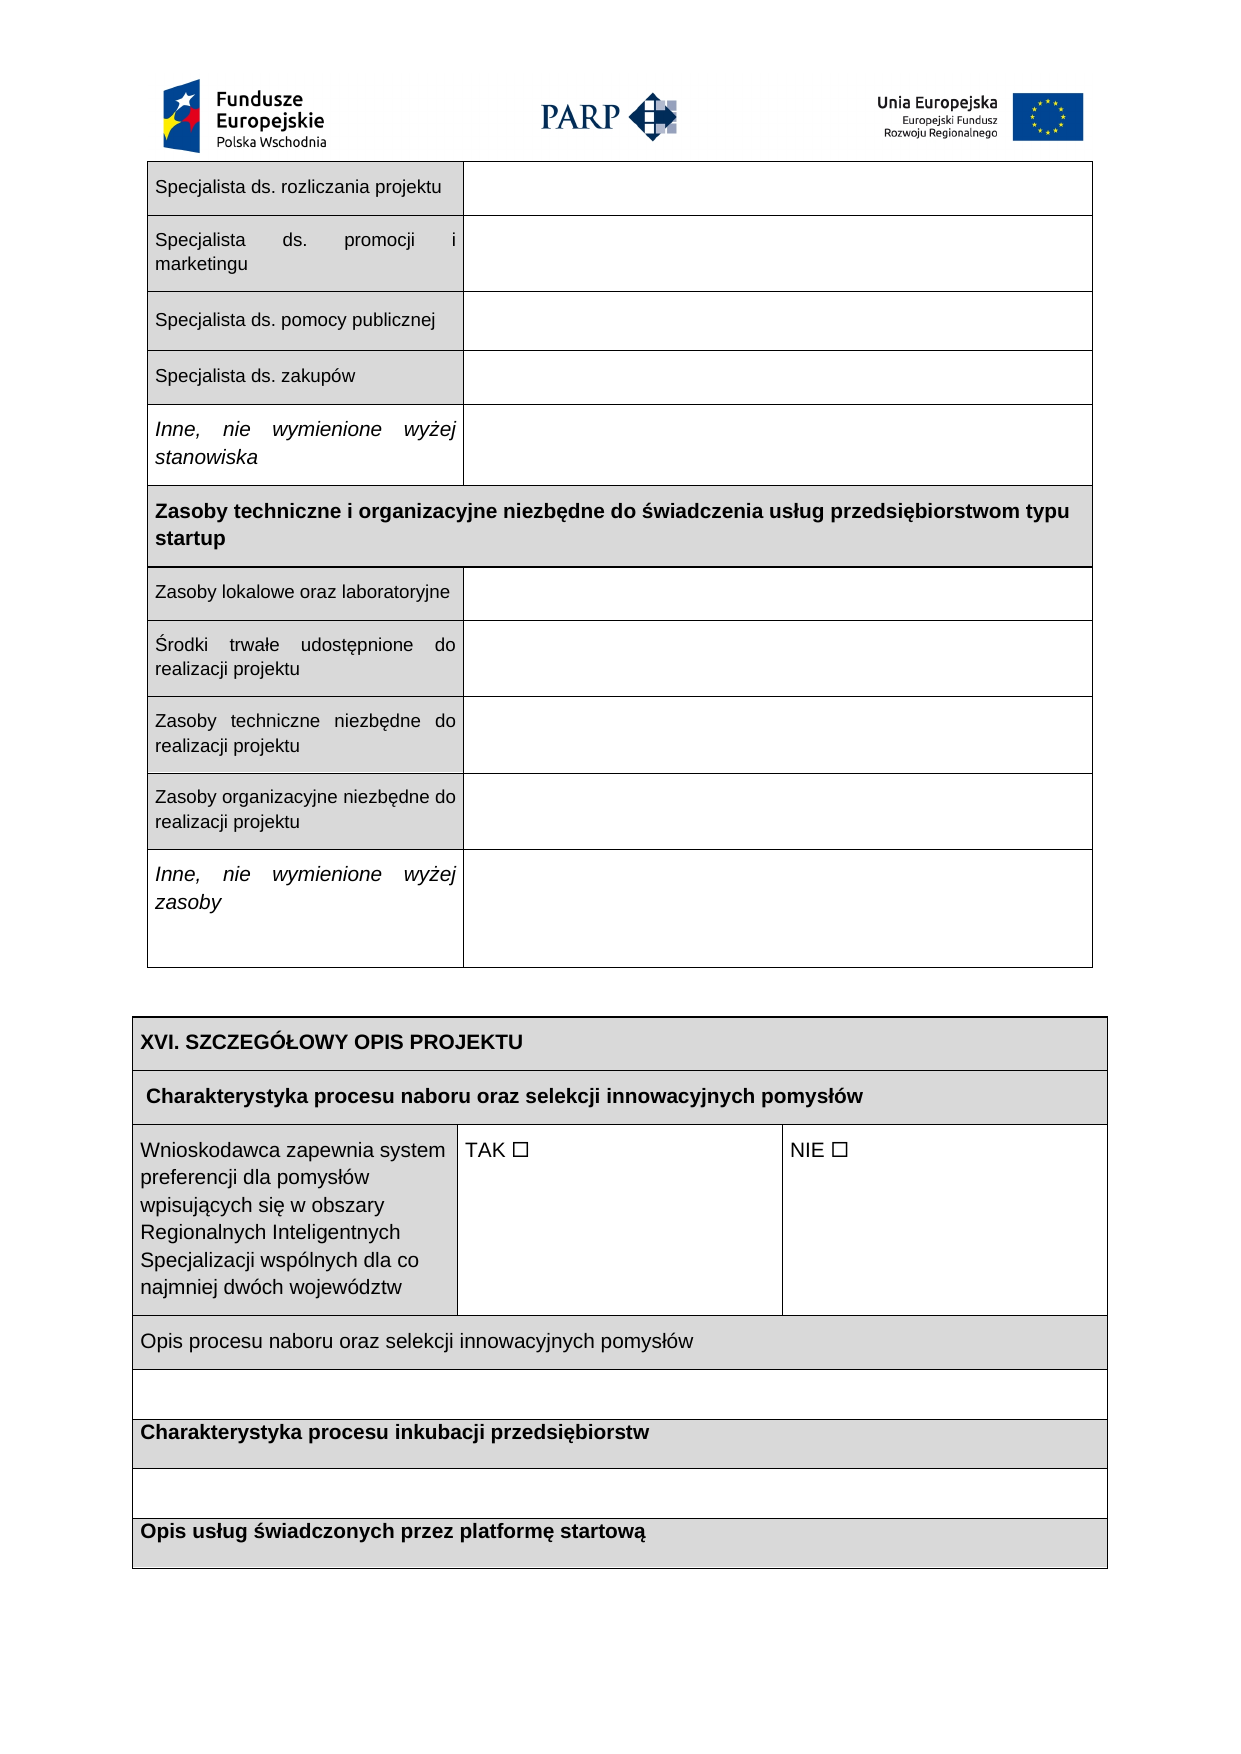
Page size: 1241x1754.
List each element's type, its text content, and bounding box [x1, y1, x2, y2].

table_cell Specjalista ds. pomocy publicznej [148, 292, 463, 350]
table_cell Charakterystyka procesu naboru oraz selekcji innowacyjnych pomysłów [133, 1071, 1107, 1124]
table_cell Opis procesu naboru oraz selekcji innowacyjnych pomysłów [133, 1316, 1107, 1369]
table_cell TAK [458, 1125, 782, 1315]
table_cell Inne, nie wymienione wyżej stanowiska [148, 405, 463, 485]
table_cell Inne, nie wymienione wyżej zasoby [148, 850, 463, 967]
table_cell [464, 621, 1092, 696]
table_cell [464, 292, 1092, 350]
table_cell [464, 162, 1092, 215]
table_cell [464, 351, 1092, 404]
table_cell Zasoby organizacyjne niezbędne do realizacji projektu [148, 774, 463, 849]
table_cell NIE [783, 1125, 1107, 1315]
table_cell Specjalista ds. rozliczania projektu [148, 162, 463, 215]
table_cell Środki trwałe udostępnione do realizacji projektu [148, 621, 463, 696]
table_cell Opis usług świadczonych przez platformę startową [133, 1519, 1107, 1567]
table_cell Zasoby lokalowe oraz laboratoryjne [148, 568, 463, 620]
table_cell [464, 697, 1092, 772]
table_cell [464, 568, 1092, 620]
table_cell [133, 1469, 1107, 1518]
table_cell [464, 774, 1092, 849]
table_cell [464, 216, 1092, 291]
table_cell Specjalista ds. zakupów [148, 351, 463, 404]
table_cell Charakterystyka procesu inkubacji przedsiębiorstw [133, 1420, 1107, 1468]
table_cell [133, 1370, 1107, 1419]
table_cell Zasoby techniczne niezbędne do realizacji projektu [148, 697, 463, 772]
table_cell [464, 405, 1092, 485]
table_header XVI. SZCZEGÓŁOWY OPIS PROJEKTU [133, 1018, 1107, 1070]
table_cell Wnioskodawca zapewnia system preferencji dla pomysłów wpisujących się w obszary Regionalnych Inteligentnych Specjalizacji wspólnych dla co najmniej dwóch województw [133, 1125, 457, 1315]
table_cell [464, 850, 1092, 967]
table_cell Specjalista ds. promocji i marketingu [148, 216, 463, 291]
picture [147, 73, 1093, 161]
table_cell Zasoby techniczne i organizacyjne niezbędne do świadczenia usług przedsiębiorstwom typu startup [148, 486, 1092, 566]
